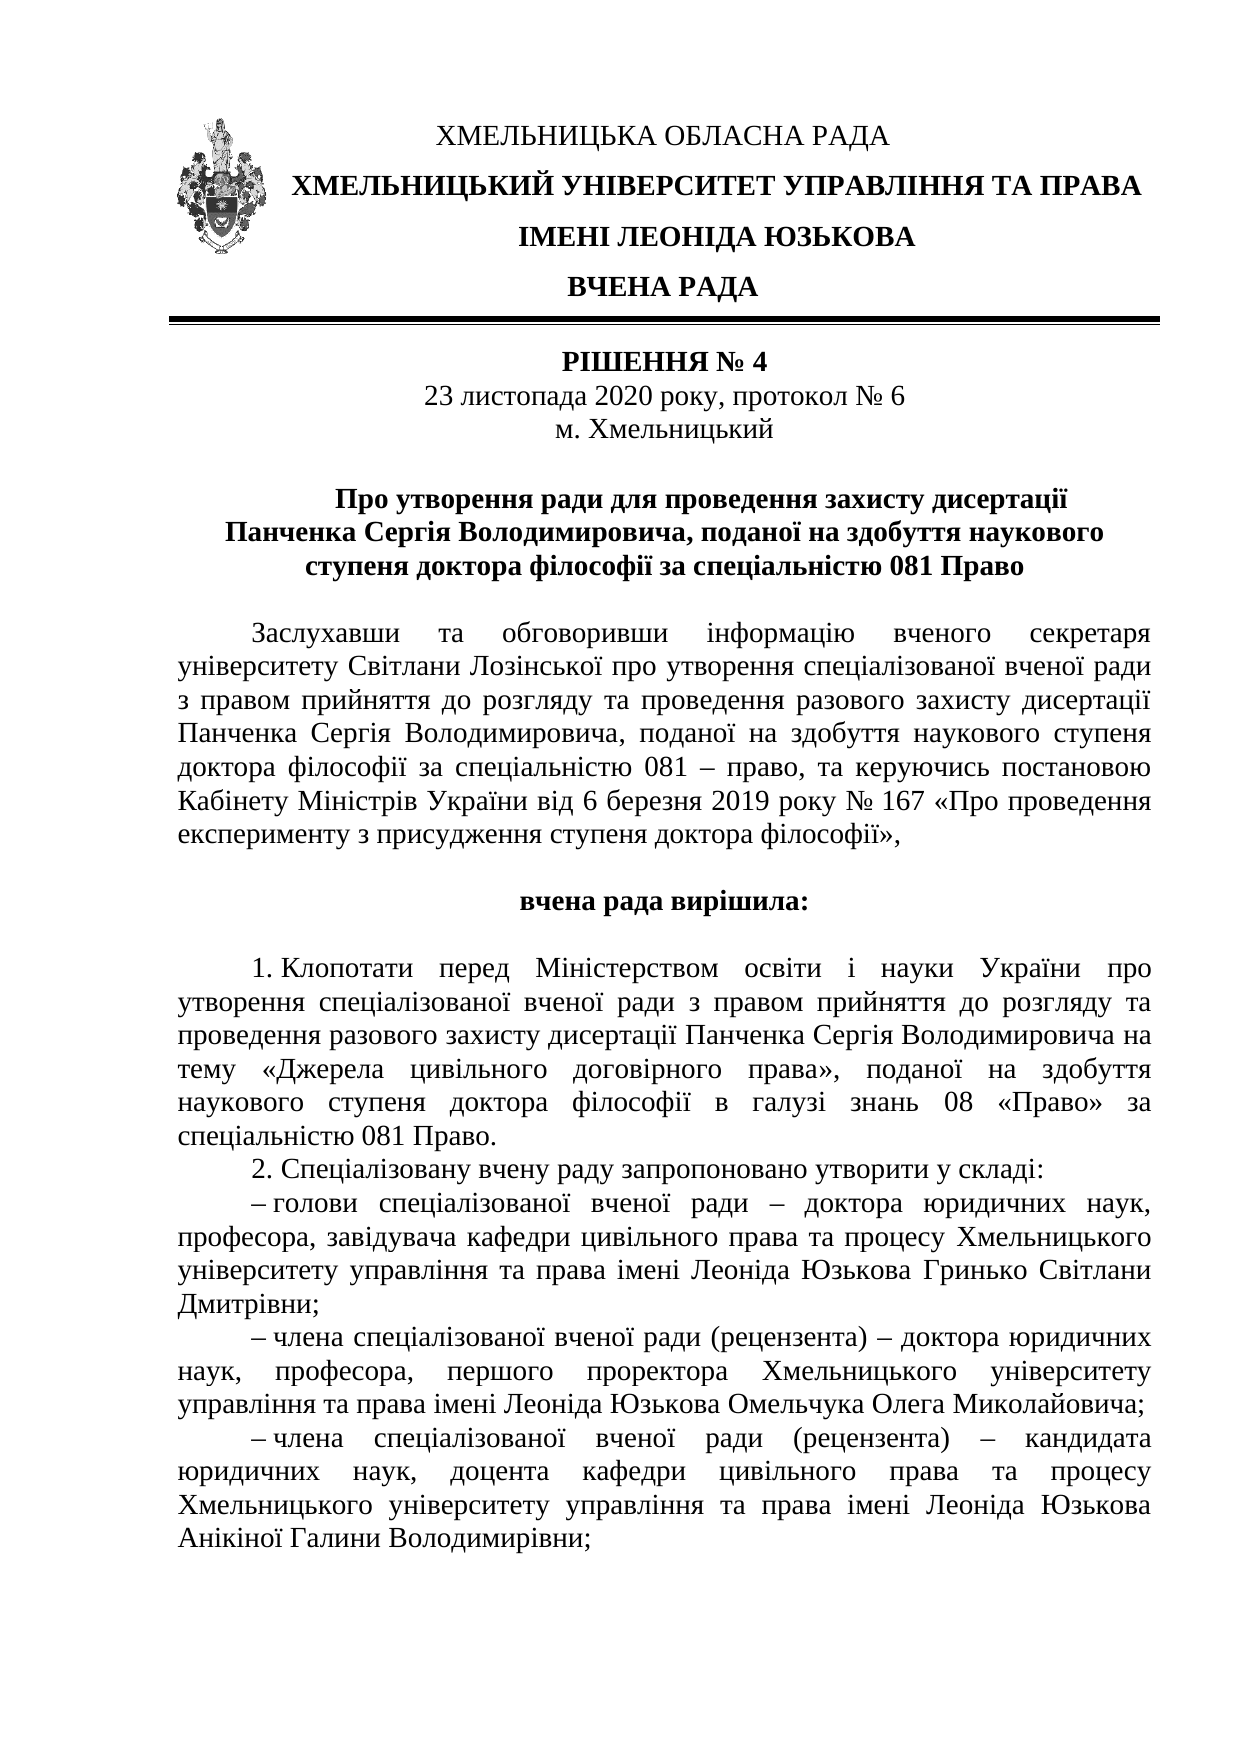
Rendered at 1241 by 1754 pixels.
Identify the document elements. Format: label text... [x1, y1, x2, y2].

list Спеціалізовану вчену раду запропоновано утворити у складі: [251, 1152, 1152, 1185]
table_header [169, 118, 286, 316]
text – члена спеціалізованої вченої ради (рецензента) – кандидата юридичних наук, доцента кафедри цивільного права та процесу Хмельницького університету управління та права імені Леоніда Юзькова Анікіної Галини Володимирівни; [177, 1420, 1152, 1487]
text ступеня доктора філософії за спеціальністю 081 Право [177, 548, 1152, 581]
table_header ХМЕЛЬНИЦЬКА ОБЛАСНА РАДА ХМЕЛЬНИЦЬКИЙ УНІВЕРСИТЕТ УПРАВЛІННЯ ТА ПРАВА ІМЕНІ ЛЕОНІДА ЮЗЬКОВА ВЧЕНА РАДА [286, 118, 1160, 316]
text – голови спеціалізованої вченої ради – доктора юридичних наук, професора, завідувача кафедри цивільного права та процесу Хмельницького університету управління та права імені Леоніда Юзькова Гринько Світлани Дмитрівни; [177, 1185, 1152, 1319]
table_cell РІШЕННЯ № 4 23 листопада 2020 року, протокол № 6 м. Хмельницький [169, 325, 1160, 447]
text Заслухавши та обговоривши інформацію вченого секретаря університету Світлани Лозінської про утворення спеціалізованої вченої ради з правом прийняття до розгляду та проведення разового захисту дисертації Панченка Сергія Володимировича, поданої на здобуття наукового ступеня доктора філософії за спеціальністю 081 – право, та керуючись постановою Кабінету Міністрів України від 6 березня 2019 року № 167 «Про проведення експерименту з присудження ступеня доктора філософії», [177, 716, 1152, 850]
picture [177, 118, 267, 254]
text Заслухавши та обговоривши інформацію вченого секретаря університету Світлани Лозінської про утворення спеціалізованої вченої ради з правом прийняття до розгляду та проведення разового захисту дисертації Панченка Сергія Володимировича, поданої на здобуття наукового ступеня доктора філософії за спеціальністю 081 – право, та керуючись постановою Кабінету Міністрів України від 6 березня 2019 року № 167 «Про проведення експерименту з присудження ступеня доктора філософії», [177, 615, 1152, 682]
text Панченка Сергія Володимировича, поданої на здобуття наукового [177, 514, 1152, 548]
text Про утворення ради для проведення захисту дисертації [177, 481, 1152, 514]
text – члена спеціалізованої вченої ради (рецензента) – доктора юридичних наук, професора, першого проректора Хмельницького університету управління та права імені Леоніда Юзькова Омельчука Олега Миколайовича; [177, 1319, 1152, 1420]
text вчена рада вирішила: [177, 883, 1152, 917]
list Клопотати перед Міністерством освіти і науки України про утворення спеціалізованої вченої ради з правом прийняття до розгляду та проведення разового захисту дисертації Панченка Сергія Володимировича на тему «Джерела цивільного договірного права», поданої на здобуття наукового ступеня доктора філософії в галузі знань 08 «Право» за спеціальністю 081 Право. [177, 950, 1152, 1152]
text – члена спеціалізованої вченої ради (рецензента) – кандидата юридичних наук, доцента кафедри цивільного права та процесу Хмельницького університету управління та права імені Леоніда Юзькова Анікіної Галини Володимирівни; [177, 1521, 1152, 1554]
